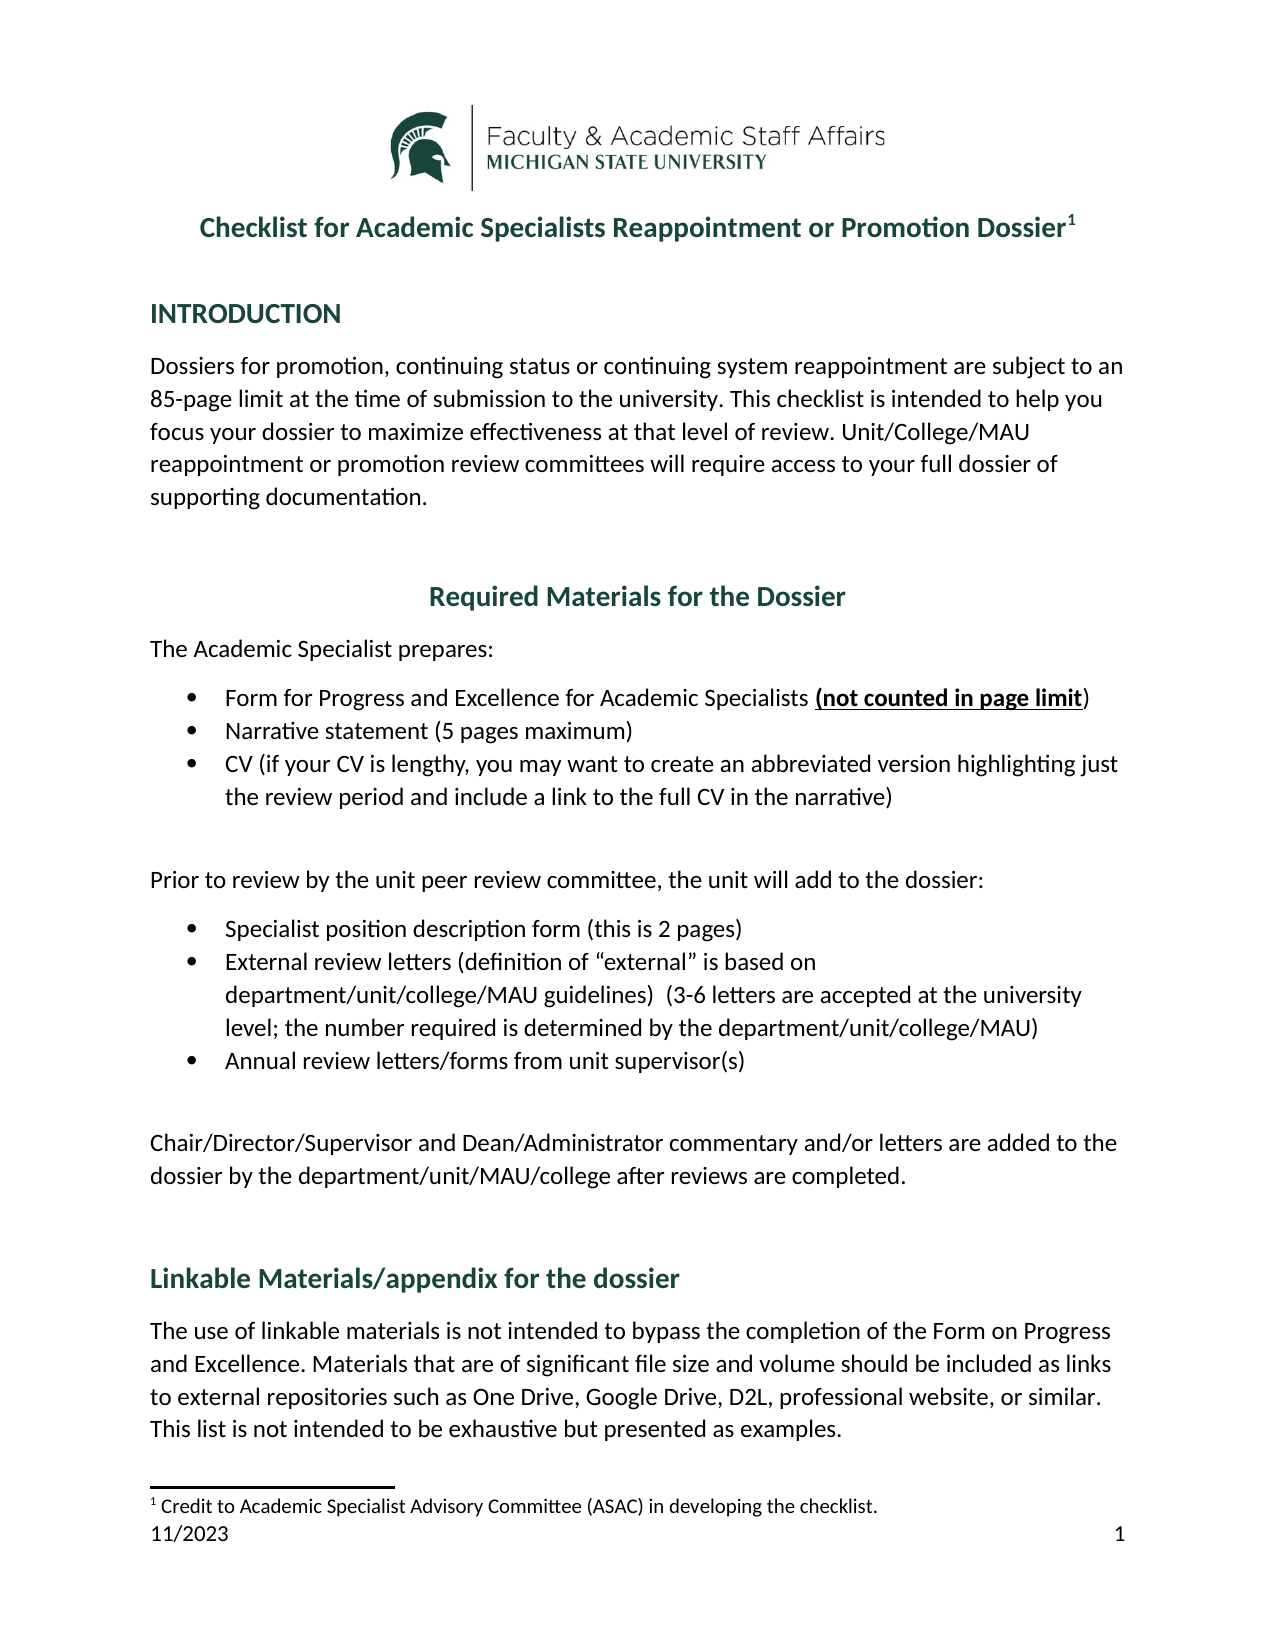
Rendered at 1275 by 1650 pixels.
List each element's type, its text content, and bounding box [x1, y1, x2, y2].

text The use of linkable materials is not intended to bypass the completion of the Form on Progress and Excellence. Materials that are of significant file size and volume should be included as links to external repositories such as One Drive, Google Drive, D2L, professional website, or similar. This list is not intended to be exhaustive but presented as examples. [150, 1315, 1125, 1444]
list Specialist position description form (this is 2 pages) [187, 913, 1125, 944]
text Chair/Director/Supervisor and Dean/Administrator commentary and/or letters are added to the dossier by the department/unit/MAU/college after reviews are completed. [150, 1128, 1125, 1191]
list CV (if your CV is lengthy, you may want to create an abbreviated version highlighting just the review period and include a link to the full CV in the narrative) [187, 748, 1125, 812]
text INTRODUCTION [150, 295, 1125, 330]
text Prior to review by the unit peer review committee, the unit will add to the dossier: [150, 864, 1125, 894]
list External review letters (definition of “external” is based on department/unit/college/MAU guidelines) (3-6 letters are accepted at the university level; the number required is determined by the department/unit/college/MAU) [187, 946, 1125, 1043]
list Annual review letters/forms from unit supervisor(s) [187, 1045, 1125, 1076]
text Dossiers for promotion, continuing status or continuing system reappointment are subject to an 85-page limit at the time of submission to the university. This checklist is intended to help you focus your dossier to maximize effectiveness at that level of review. Unit/College/MAU reappointment or promotion review committees will require access to your full dossier of supporting documentation. [150, 350, 1125, 512]
list Narrative statement (5 pages maximum) [187, 716, 1125, 746]
text Checklist for Academic Specialists Reappointment or Promotion Dossier [150, 209, 1125, 245]
picture [390, 105, 885, 191]
text Required Materials for the Dossier [150, 578, 1125, 613]
list Form for Progress and Excellence for Academic Specialists (not counted in page limit) [187, 683, 1125, 713]
text The Academic Specialist prepares: [150, 633, 1125, 663]
text Linkable Materials/appendix for the dossier [150, 1260, 1125, 1295]
